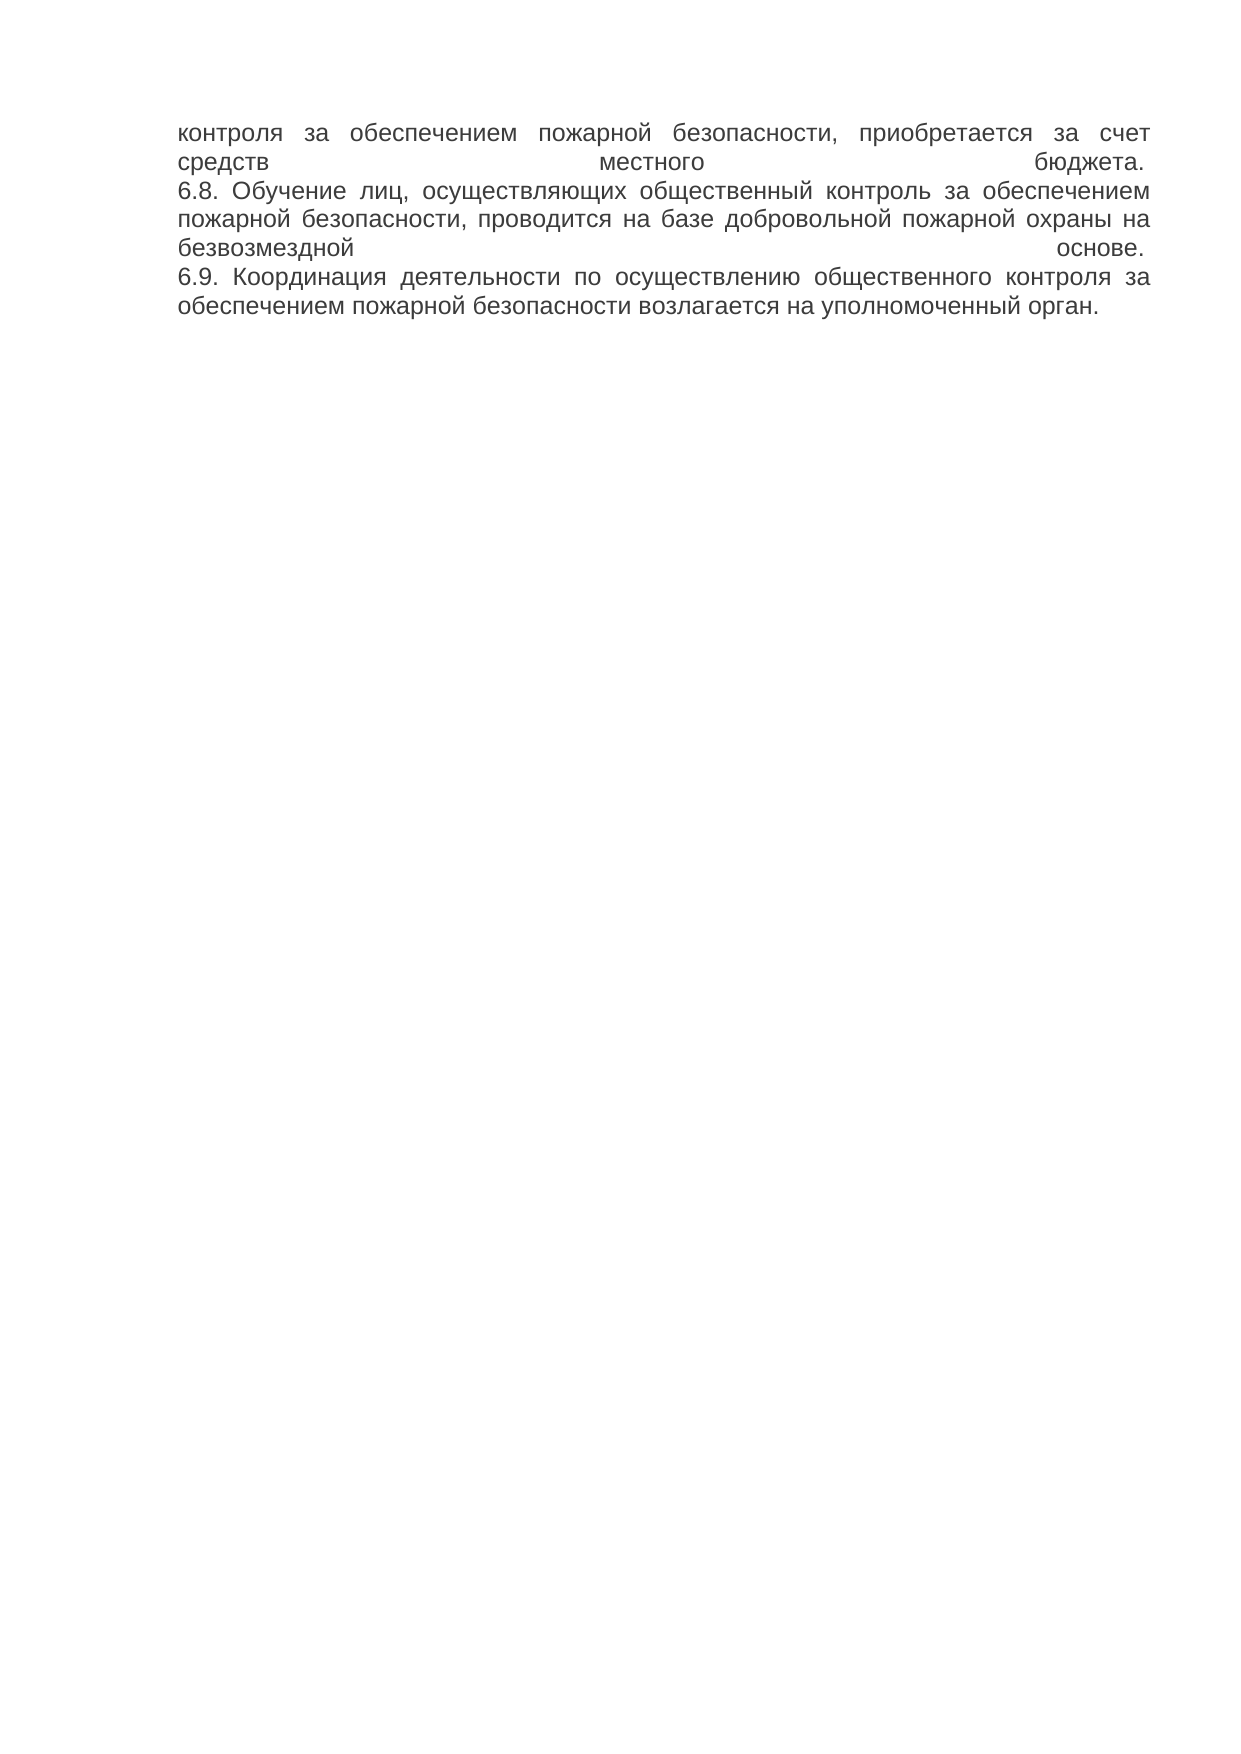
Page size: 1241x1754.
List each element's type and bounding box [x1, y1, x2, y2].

text [177, 118, 1152, 319]
